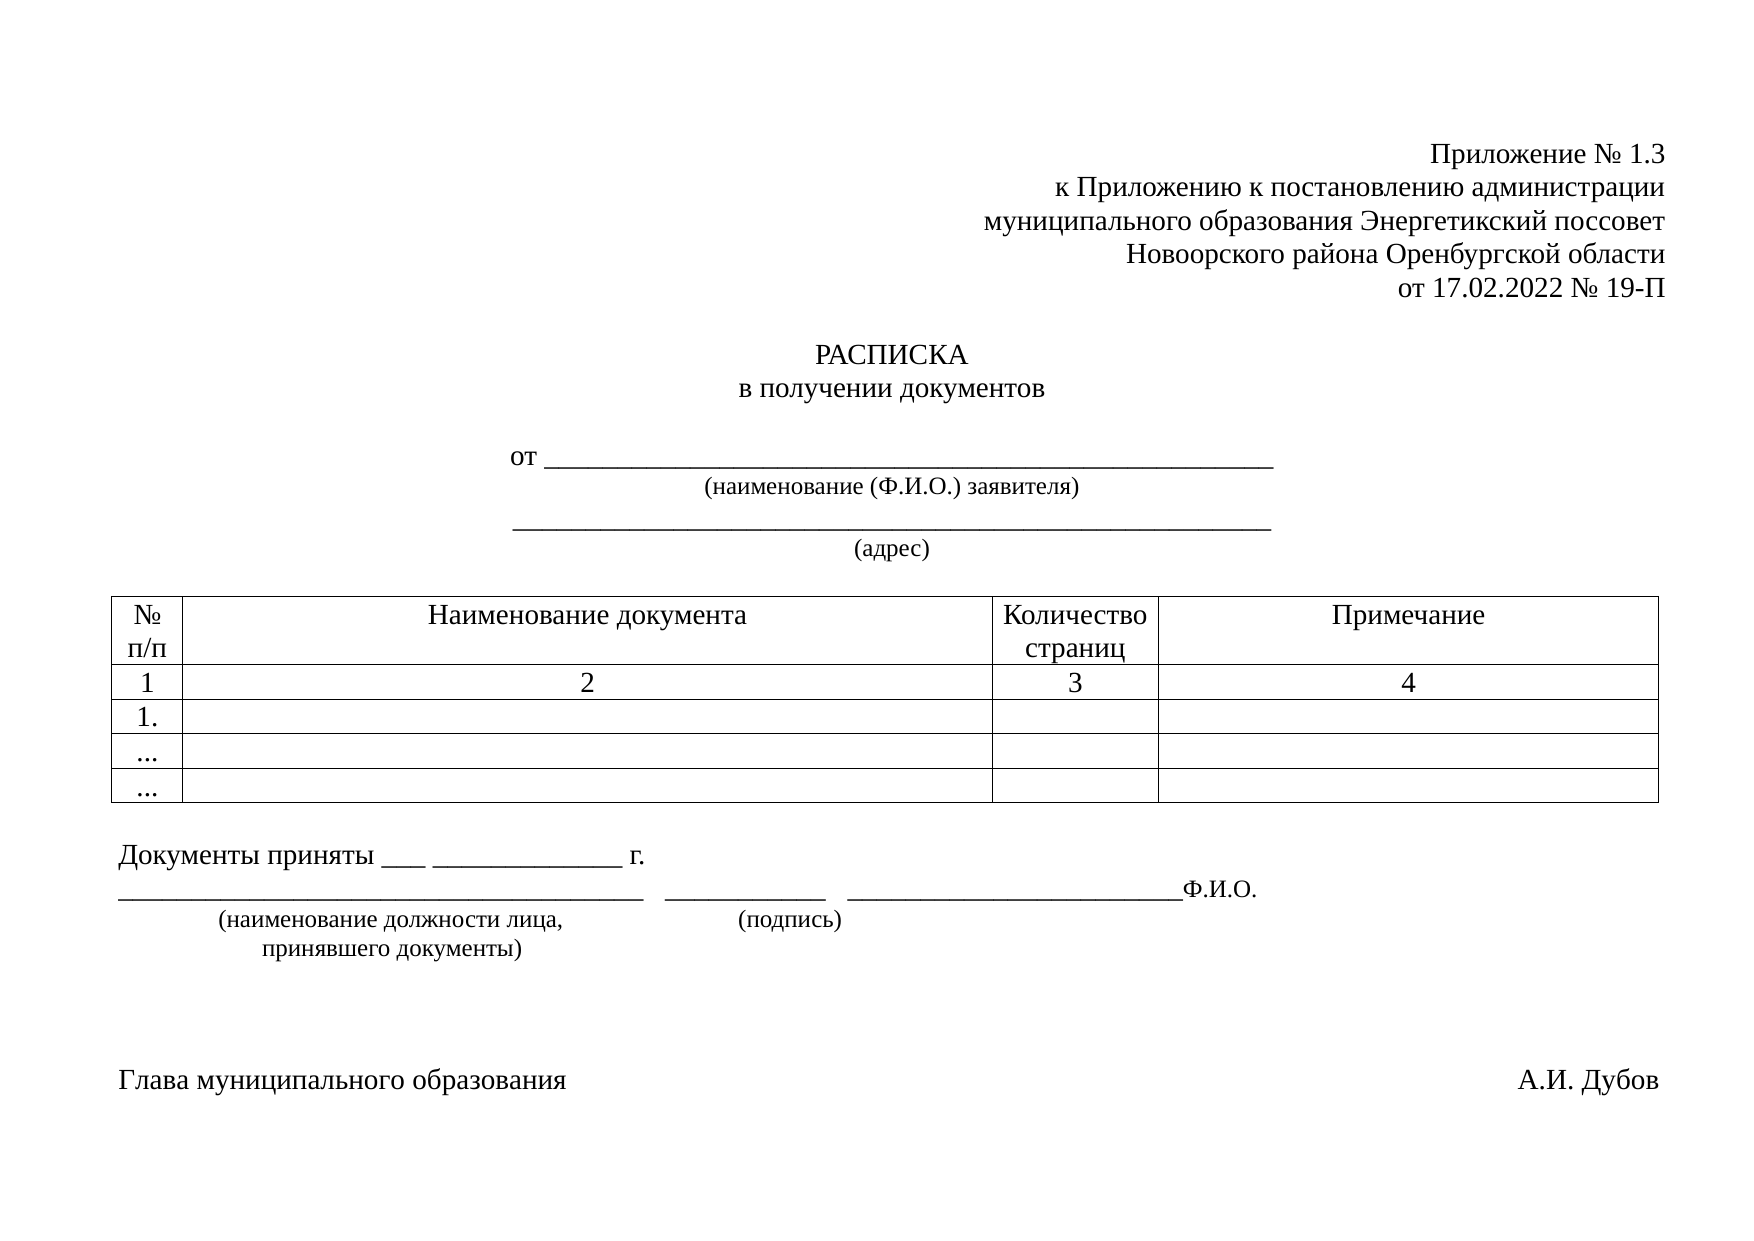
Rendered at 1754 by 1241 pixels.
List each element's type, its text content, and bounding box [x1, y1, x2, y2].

text от __________________________________________________ [118, 438, 1665, 471]
table_cell 1. [112, 700, 182, 733]
text Документы приняты ___ _____________ г. [118, 837, 1665, 870]
text Приложение № 1.3 [472, 136, 1665, 169]
table_header № п/п [112, 597, 182, 664]
table_cell 4 [1159, 665, 1658, 698]
text муниципального образования Энергетикский поссовет [118, 203, 1665, 236]
table_cell 3 [993, 665, 1158, 698]
text (адрес) [118, 533, 1665, 562]
table_cell ... [112, 734, 182, 768]
table_header Примечание [1159, 597, 1658, 664]
table_header Наименование документа [183, 597, 992, 664]
table_cell [183, 700, 992, 733]
text в получении документов [118, 371, 1665, 404]
text (наименование должности лица, (подпись) [118, 904, 1665, 933]
table_cell 2 [183, 665, 992, 698]
table_cell [1159, 700, 1658, 733]
text ____________________________________________________ [118, 500, 1665, 533]
text (наименование (Ф.И.О.) заявителя) [118, 471, 1665, 500]
text принявшего документы) [118, 933, 1665, 961]
table_cell [993, 734, 1158, 768]
table_cell [183, 734, 992, 768]
table_cell 1 [112, 665, 182, 698]
text Новоорского района Оренбургской области [118, 236, 1665, 270]
table_cell [183, 769, 992, 802]
table_cell [993, 700, 1158, 733]
text Глава муниципального образования А.И. Дубов [118, 1062, 1665, 1096]
table_cell ... [112, 769, 182, 802]
text ____________________________________ ___________ _______________________Ф.И.О. [118, 870, 1665, 904]
text от 17.02.2022 № 19-П [118, 270, 1665, 303]
table_cell [1159, 734, 1658, 768]
table_cell [993, 769, 1158, 802]
text РАСПИСКА [118, 337, 1665, 371]
table_cell [1159, 769, 1658, 802]
text к Приложению к постановлению администрации [118, 169, 1665, 203]
table_header Количество страниц [993, 597, 1158, 664]
